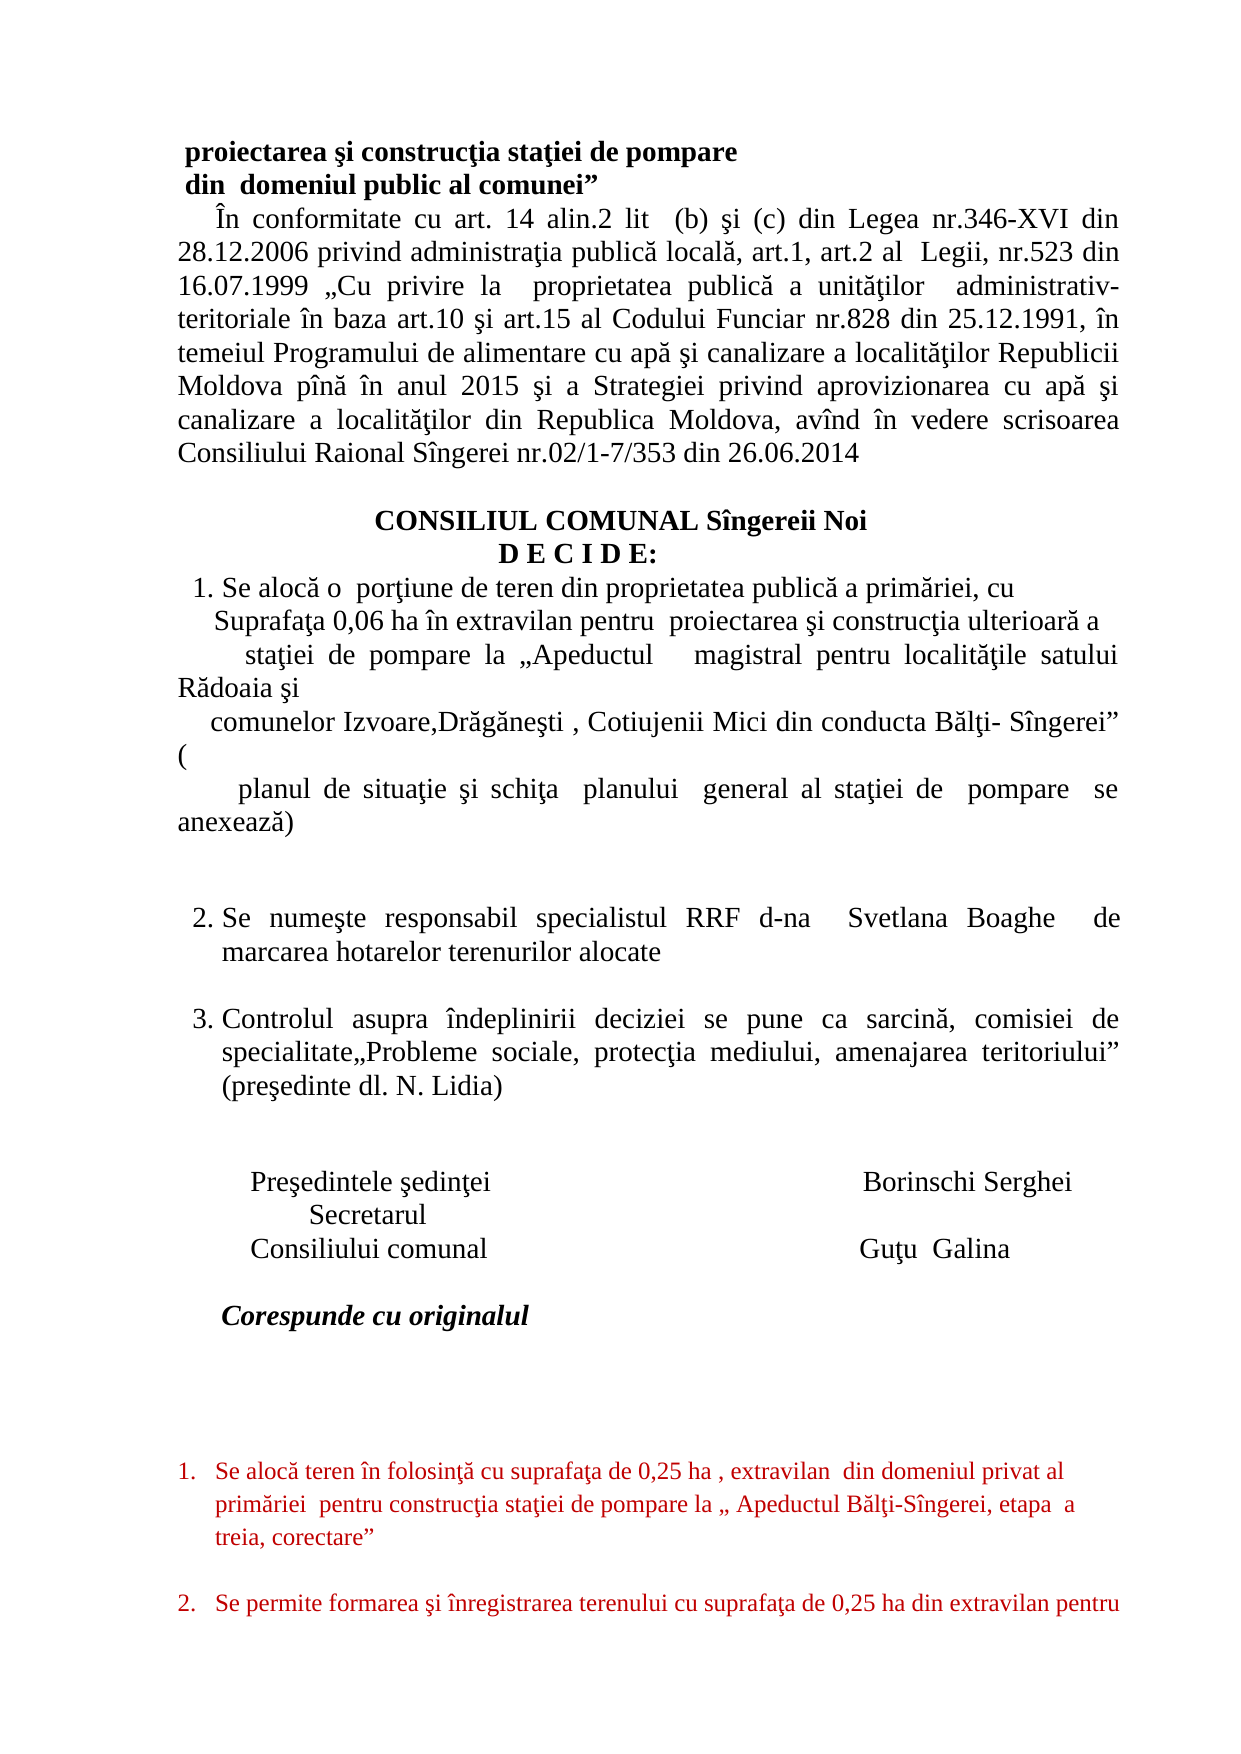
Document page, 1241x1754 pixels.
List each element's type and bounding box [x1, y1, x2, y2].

table_header [162, 118, 1136, 1633]
